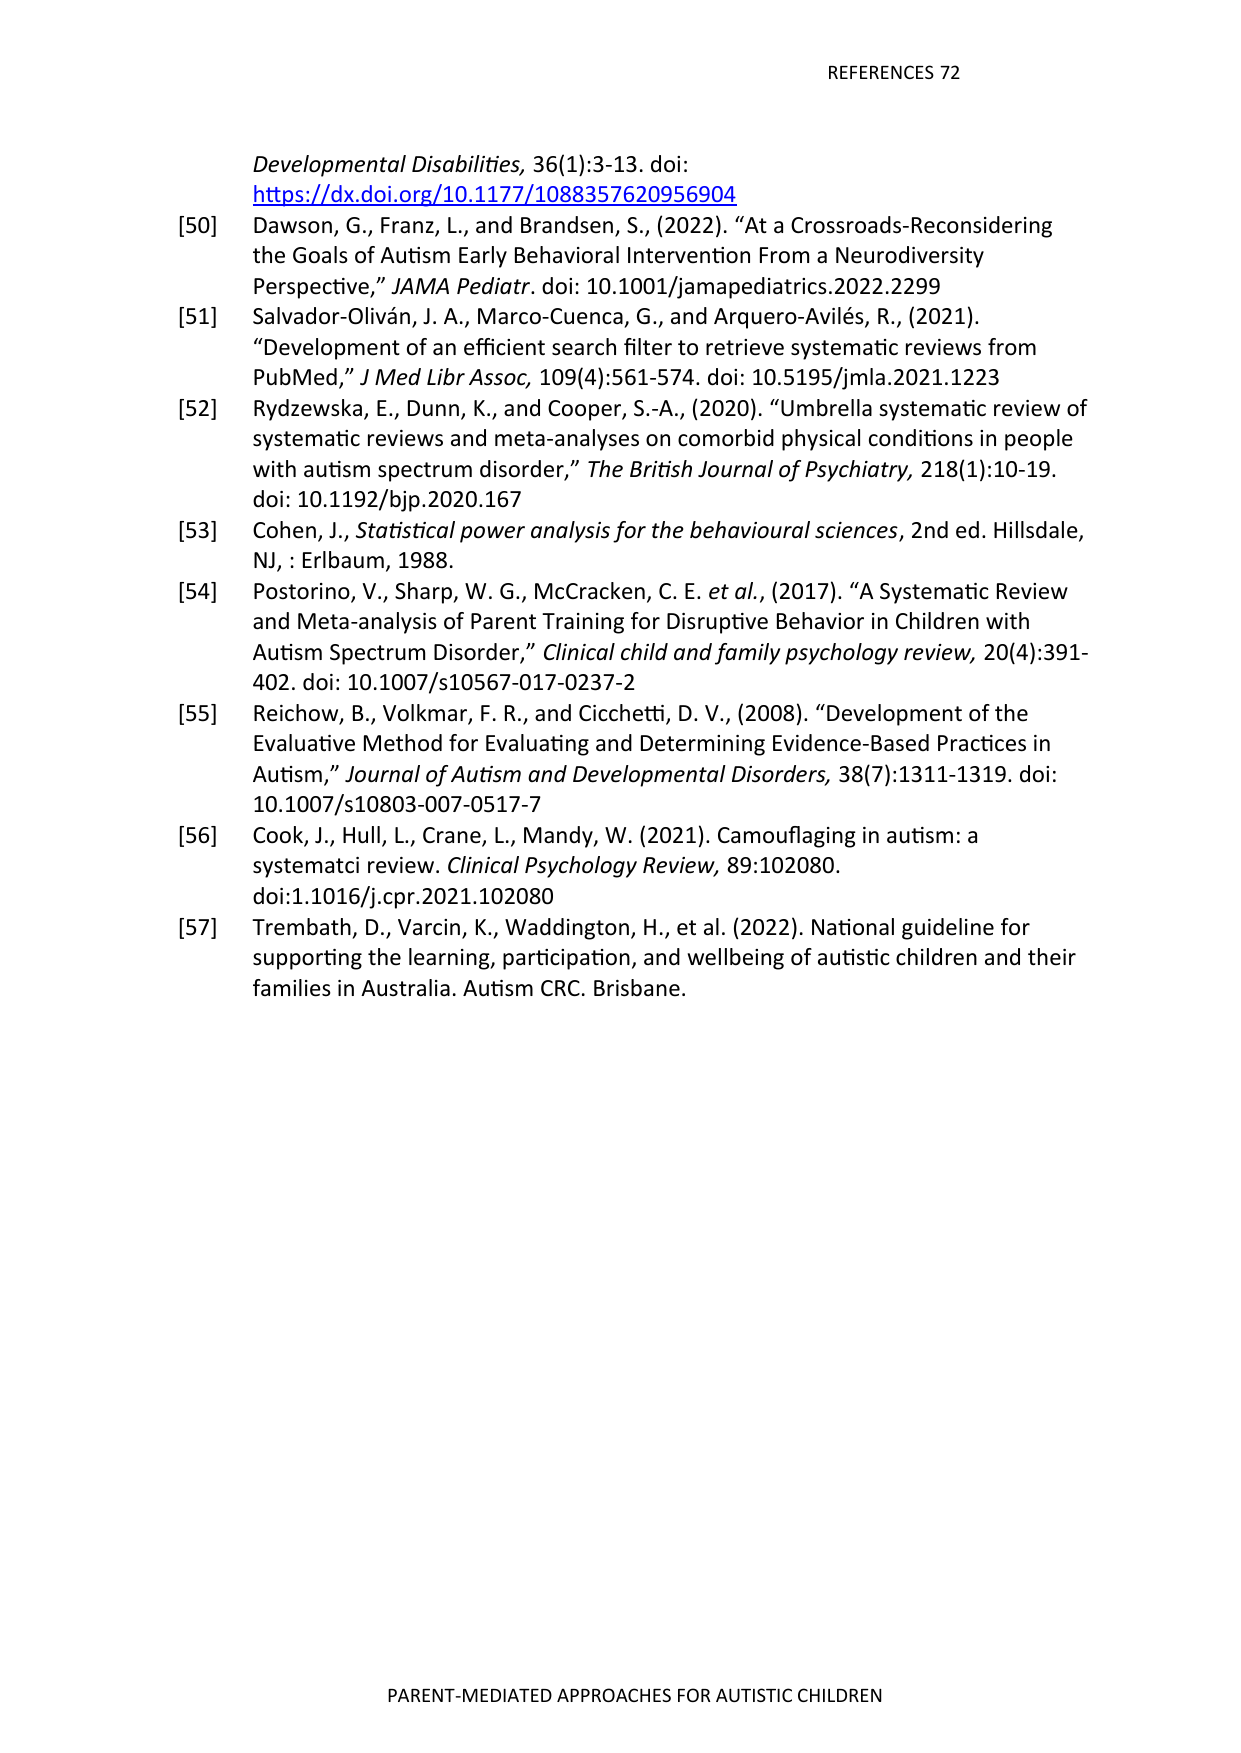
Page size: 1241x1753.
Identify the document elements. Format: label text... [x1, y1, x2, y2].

text [57] Trembath, D., Varcin, K., Waddington, H., et al. (2022). National guideline for supporting the learning, participation, and wellbeing of autistic children and their families in Australia. Autism CRC. Brisbane. [177, 911, 1092, 1002]
text [56] Cook, J., Hull, L., Crane, L., Mandy, W. (2021). Camouflaging in autism: a systematci review. Clinical Psychology Review, 89:102080. doi:1.1016/j.cpr.2021.102080 [177, 819, 1092, 911]
text [52] Rydzewska, E., Dunn, K., and Cooper, S.-A., (2020). “Umbrella systematic review of systematic reviews and meta-analyses on comorbid physical conditions in people with autism spectrum disorder,” The British Journal of Psychiatry, 218(1):10-19. doi: 10.1192/bjp.2020.167 [177, 392, 1092, 514]
text [53] Cohen, J., Statistical power analysis for the behavioural sciences, 2nd ed. Hillsdale, NJ, : Erlbaum, 1988. [177, 514, 1092, 575]
text [54] Postorino, V., Sharp, W. G., McCracken, C. E. et al., (2017). “A Systematic Review and Meta-analysis of Parent Training for Disruptive Behavior in Children with Autism Spectrum Disorder,” Clinical child and family psychology review, 20(4):391-402. doi: 10.1007/s10567-017-0237-2 [177, 575, 1092, 697]
text [55] Reichow, B., Volkmar, F. R., and Cicchetti, D. V., (2008). “Development of the Evaluative Method for Evaluating and Determining Evidence-Based Practices in Autism,” Journal of Autism and Developmental Disorders, 38(7):1311-1319. doi: 10.1007/s10803-007-0517-7 [177, 697, 1092, 819]
text [50] Dawson, G., Franz, L., and Brandsen, S., (2022). “At a Crossroads-Reconsidering the Goals of Autism Early Behavioral Intervention From a Neurodiversity Perspective,” JAMA Pediatr. doi: 10.1001/jamapediatrics.2022.2299 [177, 209, 1092, 300]
text [51] Salvador-Oliván, J. A., Marco-Cuenca, G., and Arquero-Avilés, R., (2021). “Development of an efficient search filter to retrieve systematic reviews from PubMed,” J Med Libr Assoc, 109(4):561-574. doi: 10.5195/jmla.2021.1223 [177, 300, 1092, 392]
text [177, 148, 1092, 209]
